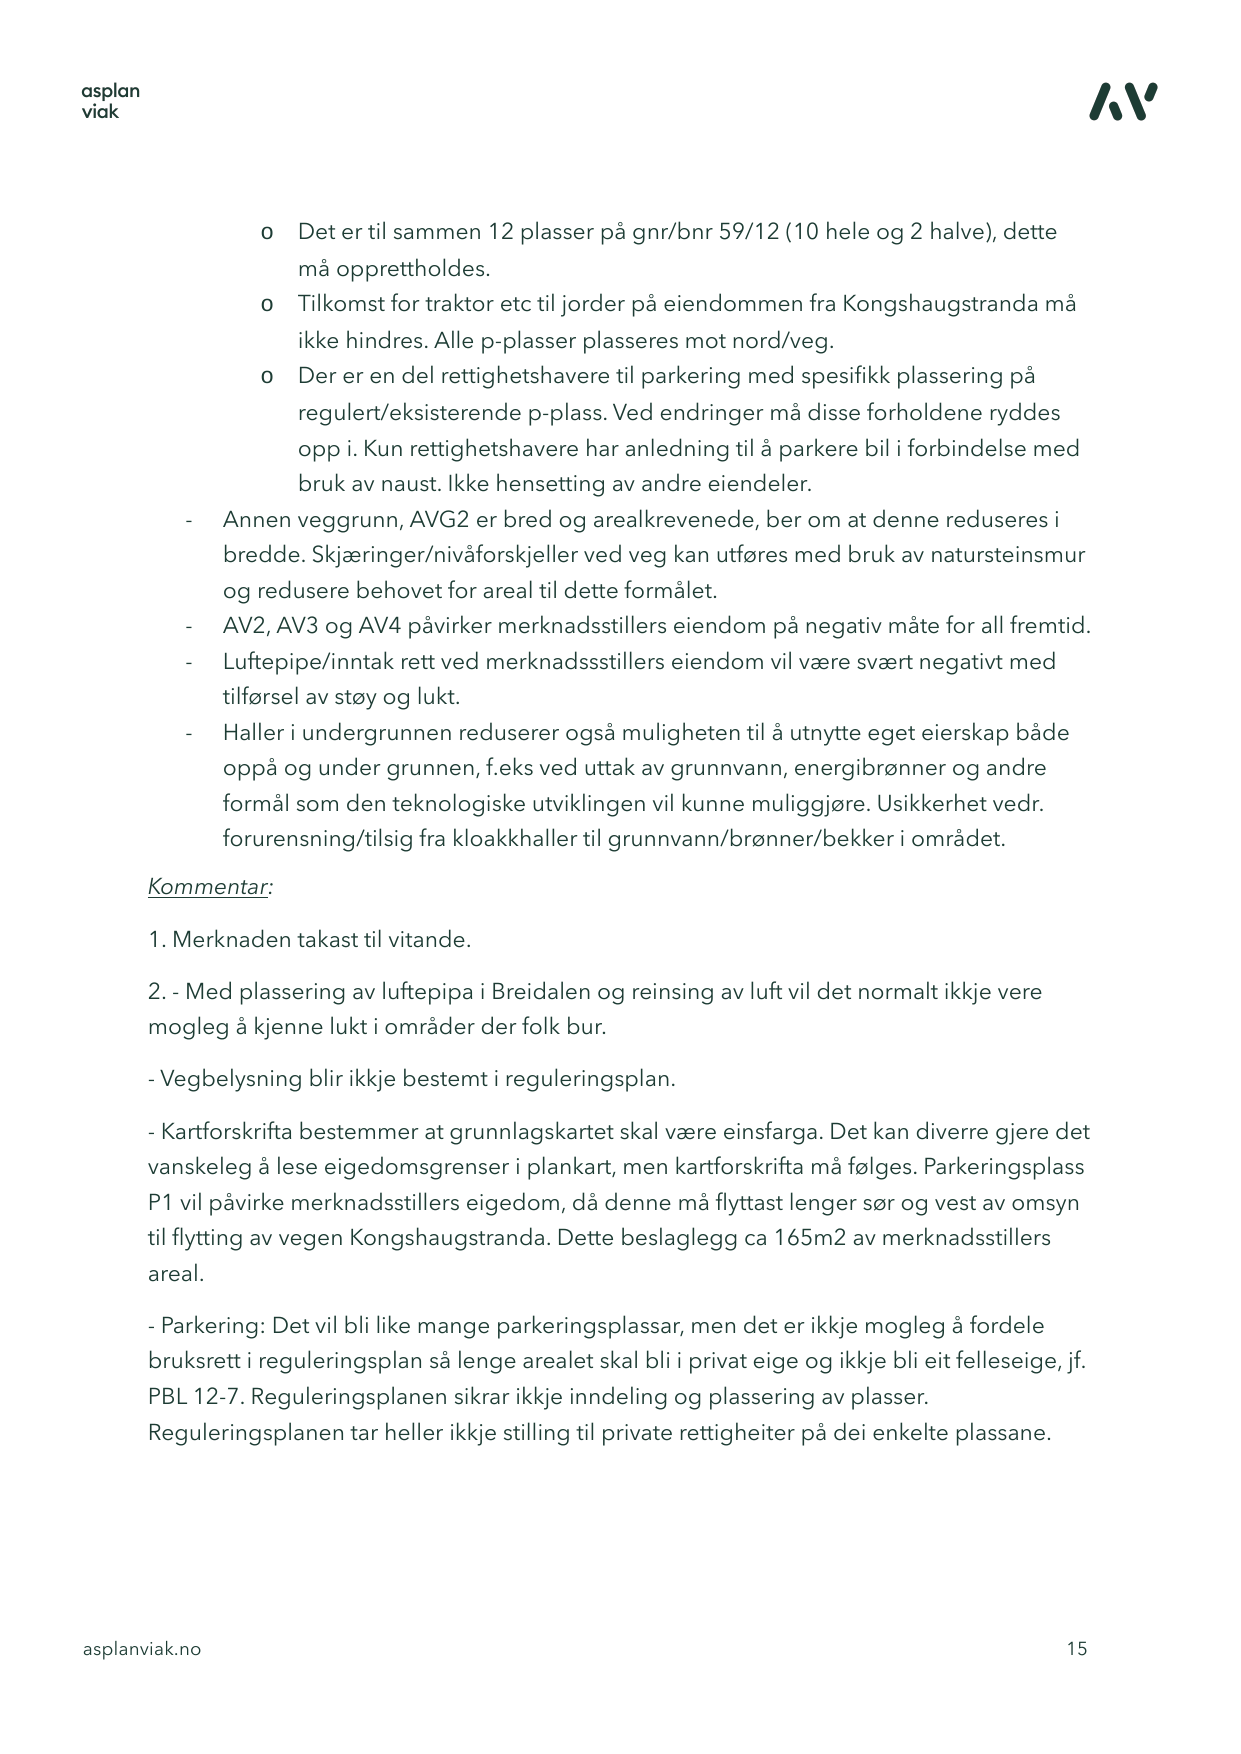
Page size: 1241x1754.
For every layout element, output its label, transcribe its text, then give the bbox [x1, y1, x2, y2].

list Haller i undergrunnen reduserer også muligheten til å utnytte eget eierskap både oppå og under grunnen, f.eks ved uttak av grunnvann, energibrønner og andre formål som den teknologiske utviklingen vil kunne muliggjøre. Usikkerhet vedr. forurensning/tilsig fra kloakkhaller til grunnvann/brønner/bekker i området. [185, 718, 1092, 852]
text - Kartforskrifta bestemmer at grunnlagskartet skal være einsfarga. Det kan diverre gjere det vanskeleg å lese eigedomsgrenser i plankart, men kartforskrifta må følges. Parkeringsplass P1 vil påvirke merknadsstillers eigedom, då denne må flyttast lenger sør og vest av omsyn til flytting av vegen Kongshaugstranda. Dette beslaglegg ca 165m2 av merknadsstillers areal. [148, 1117, 1092, 1287]
text Kommentar: [148, 873, 1092, 901]
text - Vegbelysning blir ikkje bestemt i reguleringsplan. [148, 1065, 1092, 1093]
picture [63, 64, 158, 139]
list Annen veggrunn, AVG2 er bred og arealkrevenede, ber om at denne reduseres i bredde. Skjæringer/nivåforskjeller ved veg kan utføres med bruk av natursteinsmur og redusere behovet for areal til dette formålet. [185, 505, 1092, 604]
list AV2, AV3 og AV4 påvirker merknadsstillers eiendom på negativ måte for all fremtid. [185, 612, 1092, 639]
list Det er til sammen 12 plasser på gnr/bnr 59/12 (10 hele og 2 halve), dette må opprettholdes. [260, 217, 1092, 282]
text 1. Merknaden takast til vitande. [148, 925, 1092, 953]
text 2. - Med plassering av luftepipa i Breidalen og reinsing av luft vil det normalt ikkje vere mogleg å kjenne lukt i områder der folk bur. [148, 977, 1092, 1040]
text - Parkering: Det vil bli like mange parkeringsplassar, men det er ikkje mogleg å fordele bruksrett i reguleringsplan så lenge arealet skal bli i privat eige og ikkje bli eit felleseige, jf. PBL 12-7. Reguleringsplanen sikrar ikkje inndeling og plassering av plasser. Reguleringsplanen tar heller ikkje stilling til private rettigheiter på dei enkelte plassane. [148, 1311, 1092, 1446]
list Der er en del rettighetshavere til parkering med spesifikk plassering på regulert/eksisterende p-plass. Ved endringer må disse forholdene ryddes opp i. Kun rettighetshavere har anledning til å parkere bil i forbindelse med bruk av naust. Ikke hensetting av andre eiendeler. [260, 362, 1092, 497]
list Tilkomst for traktor etc til jorder på eiendommen fra Kongshaugstranda må ikke hindres. Alle p-plasser plasseres mot nord/veg. [260, 289, 1092, 354]
picture [1071, 64, 1176, 139]
list Luftepipe/inntak rett ved merknadssstillers eiendom vil være svært negativt med tilførsel av støy og lukt. [185, 647, 1092, 710]
